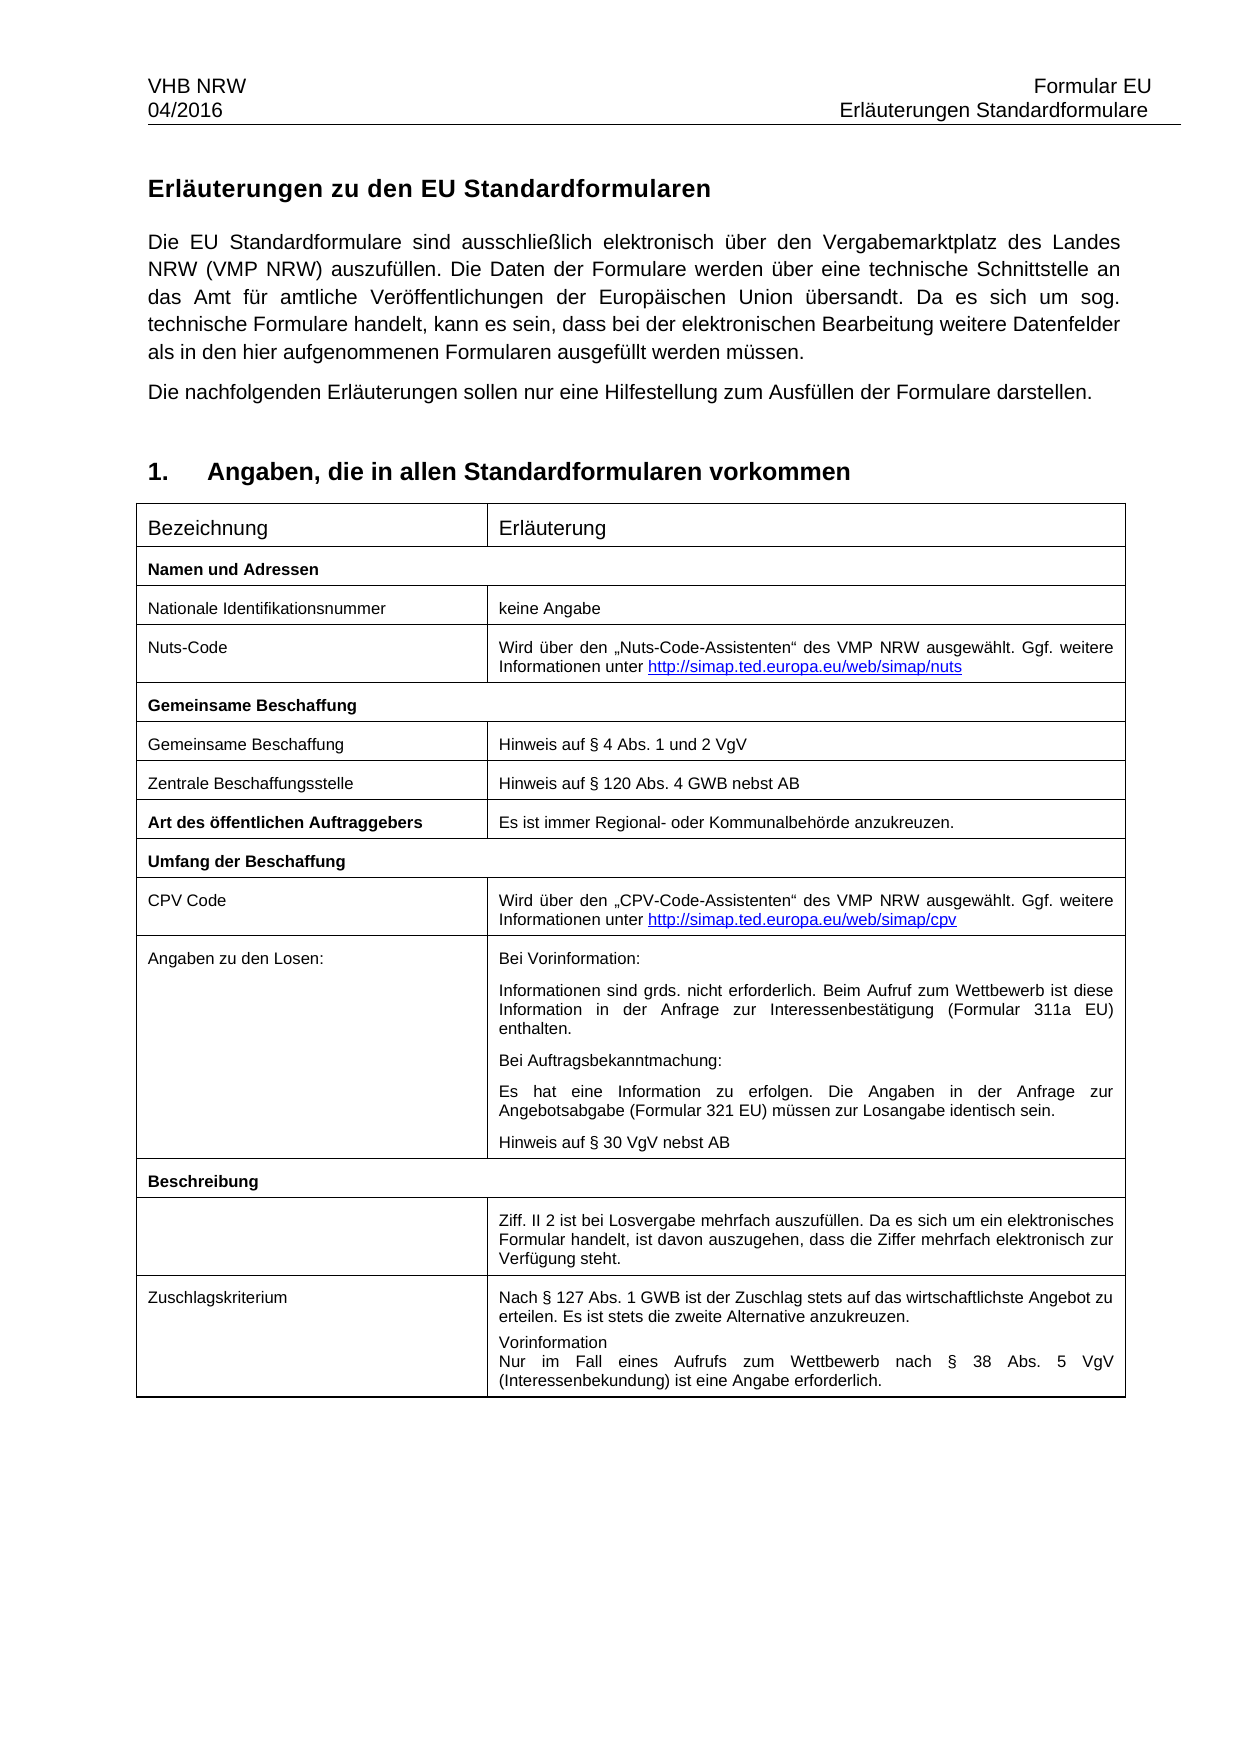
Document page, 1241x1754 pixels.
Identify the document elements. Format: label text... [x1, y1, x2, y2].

table_cell Ziff. II 2 ist bei Losvergabe mehrfach auszufüllen. Da es sich um ein elektronisches Formular handelt, ist davon auszugehen, dass die Ziffer mehrfach elektronisch zur Verfügung steht. [488, 1198, 1125, 1274]
table_cell Beschreibung [137, 1159, 1125, 1197]
text Die nachfolgenden Erläuterungen sollen nur eine Hilfestellung zum Ausfüllen der Formulare darstellen. [148, 379, 1122, 403]
table_cell Gemeinsame Beschaffung [137, 722, 487, 760]
table_cell Nationale Identifikationsnummer [137, 586, 487, 624]
table_cell Wird über den „Nuts-Code-Assistenten“ des VMP NRW ausgewählt. Ggf. weitere Informationen unter http://simap.ted.europa.eu/web/simap/nuts [488, 625, 1125, 682]
table_cell Gemeinsame Beschaffung [137, 683, 1125, 721]
table_cell Bei Vorinformation: Informationen sind grds. nicht erforderlich. Beim Aufruf zum Wettbewerb ist diese Information in der Anfrage zur Interessenbestätigung (Formular 311a EU) enthalten. Bei Auftragsbekanntmachung: Es hat eine Information zu erfolgen. Die Angaben in der Anfrage zur Angebotsabgabe (Formular 321 EU) müssen zur Losangabe identisch sein. Hinweis auf § 30 VgV nebst AB [488, 936, 1125, 1158]
table_cell [137, 1198, 487, 1274]
table_cell Hinweis auf § 4 Abs. 1 und 2 VgV [488, 722, 1125, 760]
table_cell Namen und Adressen [137, 547, 1125, 585]
table_cell Hinweis auf § 120 Abs. 4 GWB nebst AB [488, 761, 1125, 799]
table_cell Angaben zu den Losen: [137, 936, 487, 1158]
table_cell Zentrale Beschaffungsstelle [137, 761, 487, 799]
title Erläuterungen zu den EU Standardformularen [148, 174, 1122, 203]
text Die EU Standardformulare sind ausschließlich elektronisch über den Vergabemarktplatz des Landes NRW (VMP NRW) auszufüllen. Die Daten der Formulare werden über eine technische Schnittstelle an das Amt für amtliche Veröffentlichungen der Europäischen Union übersandt. Da es sich um sog. technische Formulare handelt, kann es sein, dass bei der elektronischen Bearbeitung weitere Datenfelder als in den hier aufgenommenen Formularen ausgefüllt werden müssen. [148, 229, 1122, 363]
table_cell Zuschlagskriterium [137, 1276, 487, 1396]
table_header Bezeichnung [137, 504, 487, 546]
table_cell Es ist immer Regional- oder Kommunalbehörde anzukreuzen. [488, 800, 1125, 838]
table_header Erläuterung [488, 504, 1125, 546]
table_cell keine Angabe [488, 586, 1125, 624]
table_cell Art des öffentlichen Auftraggebers [137, 800, 487, 838]
table_cell Wird über den „CPV-Code-Assistenten“ des VMP NRW ausgewählt. Ggf. weitere Informationen unter http://simap.ted.europa.eu/web/simap/cpv [488, 878, 1125, 935]
table_cell Nach § 127 Abs. 1 GWB ist der Zuschlag stets auf das wirtschaftlichste Angebot zu erteilen. Es ist stets die zweite Alternative anzukreuzen. Vorinformation Nur im Fall eines Aufrufs zum Wettbewerb nach § 38 Abs. 5 VgV (Interessenbekundung) ist eine Angabe erforderlich. [488, 1276, 1125, 1396]
table_cell Nuts-Code [137, 625, 487, 682]
subtitle Angaben, die in allen Standardformularen vorkommen [148, 457, 1122, 486]
table_cell CPV Code [137, 878, 487, 935]
table_cell Umfang der Beschaffung [137, 839, 1125, 877]
